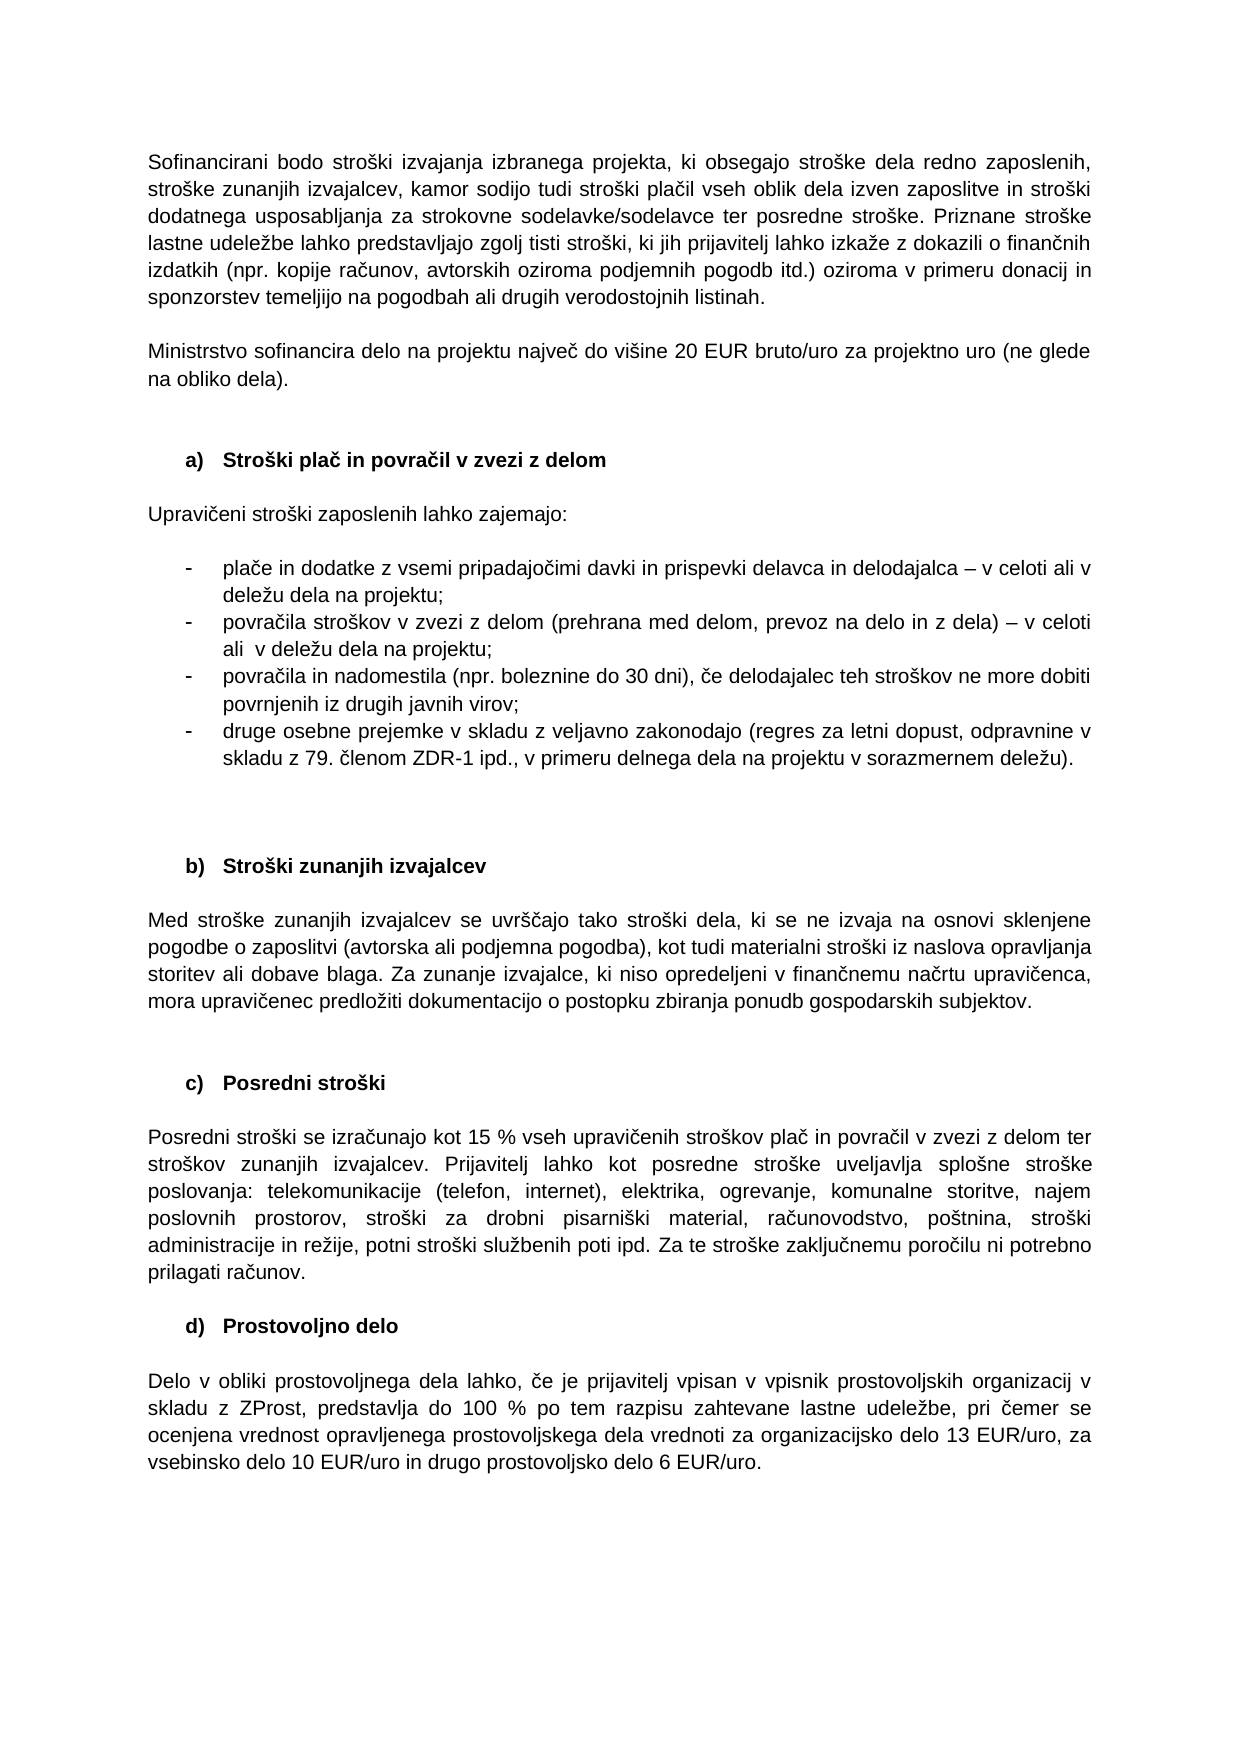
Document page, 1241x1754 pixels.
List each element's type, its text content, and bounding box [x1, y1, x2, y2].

list Prostovoljno delo [185, 1312, 1093, 1339]
text Posredni stroški se izračunajo kot 15 % vseh upravičenih stroškov plač in povračil v zvezi z delom ter stroškov zunanjih izvajalcev. Prijavitelj lahko kot posredne stroške uveljavlja splošne stroške poslovanja: telekomunikacije (telefon, internet), elektrika, ogrevanje, komunalne storitve, najem poslovnih prostorov, stroški za drobni pisarniški material, računovodstvo, poštnina, stroški administracije in režije, potni stroški službenih poti ipd. Za te stroške zaključnemu poročilu ni potrebno prilagati računov. [148, 1123, 1093, 1285]
text Upravičeni stroški zaposlenih lahko zajemajo: [148, 500, 1093, 527]
list povračila stroškov v zvezi z delom (prehrana med delom, prevoz na delo in z dela) – v celoti ali v deležu dela na projektu; [185, 608, 1093, 662]
list povračila in nadomestila (npr. boleznine do 30 dni), če delodajalec teh stroškov ne more dobiti povrnjenih iz drugih javnih virov; [185, 662, 1093, 716]
text Sofinancirani bodo stroški izvajanja izbranega projekta, ki obsegajo stroške dela redno zaposlenih, stroške zunanjih izvajalcev, kamor sodijo tudi stroški plačil vseh oblik dela izven zaposlitve in stroški dodatnega usposabljanja za strokovne sodelavke/sodelavce ter posredne stroške. Priznane stroške lastne udeležbe lahko predstavljajo zgolj tisti stroški, ki jih prijavitelj lahko izkaže z dokazili o finančnih izdatkih (npr. kopije računov, avtorskih oziroma podjemnih pogodb itd.) oziroma v primeru donacij in sponzorstev temeljijo na pogodbah ali drugih verodostojnih listinah. [148, 148, 1093, 310]
list Posredni stroški [185, 1068, 1093, 1096]
list plače in dodatke z vsemi pripadajočimi davki in prispevki delavca in delodajalca – v celoti ali v deležu dela na projektu; [185, 554, 1093, 608]
list Stroški plač in povračil v zvezi z delom [185, 446, 1093, 473]
list Stroški zunanjih izvajalcev [185, 852, 1093, 879]
list druge osebne prejemke v skladu z veljavno zakonodajo (regres za letni dopust, odpravnine v skladu z 79. členom ZDR-1 ipd., v primeru delnega dela na projektu v sorazmernem deležu). [185, 716, 1093, 771]
text Med stroške zunanjih izvajalcev se uvrščajo tako stroški dela, ki se ne izvaja na osnovi sklenjene pogodbe o zaposlitvi (avtorska ali podjemna pogodba), kot tudi materialni stroški iz naslova opravljanja storitev ali dobave blaga. Za zunanje izvajalce, ki niso opredeljeni v finančnemu načrtu upravičenca, mora upravičenec predložiti dokumentacijo o postopku zbiranja ponudb gospodarskih subjektov. [148, 906, 1093, 1014]
text Ministrstvo sofinancira delo na projektu največ do višine 20 EUR bruto/uro za projektno uro (ne glede na obliko dela). [148, 337, 1093, 391]
text Delo v obliki prostovoljnega dela lahko, če je prijavitelj vpisan v vpisnik prostovoljskih organizacij v skladu z ZProst, predstavlja do 100 % po tem razpisu zahtevane lastne udeležbe, pri čemer se ocenjena vrednost opravljenega prostovoljskega dela vrednoti za organizacijsko delo 13 EUR/uro, za vsebinsko delo 10 EUR/uro in drugo prostovoljsko delo 6 EUR/uro. [148, 1366, 1093, 1475]
